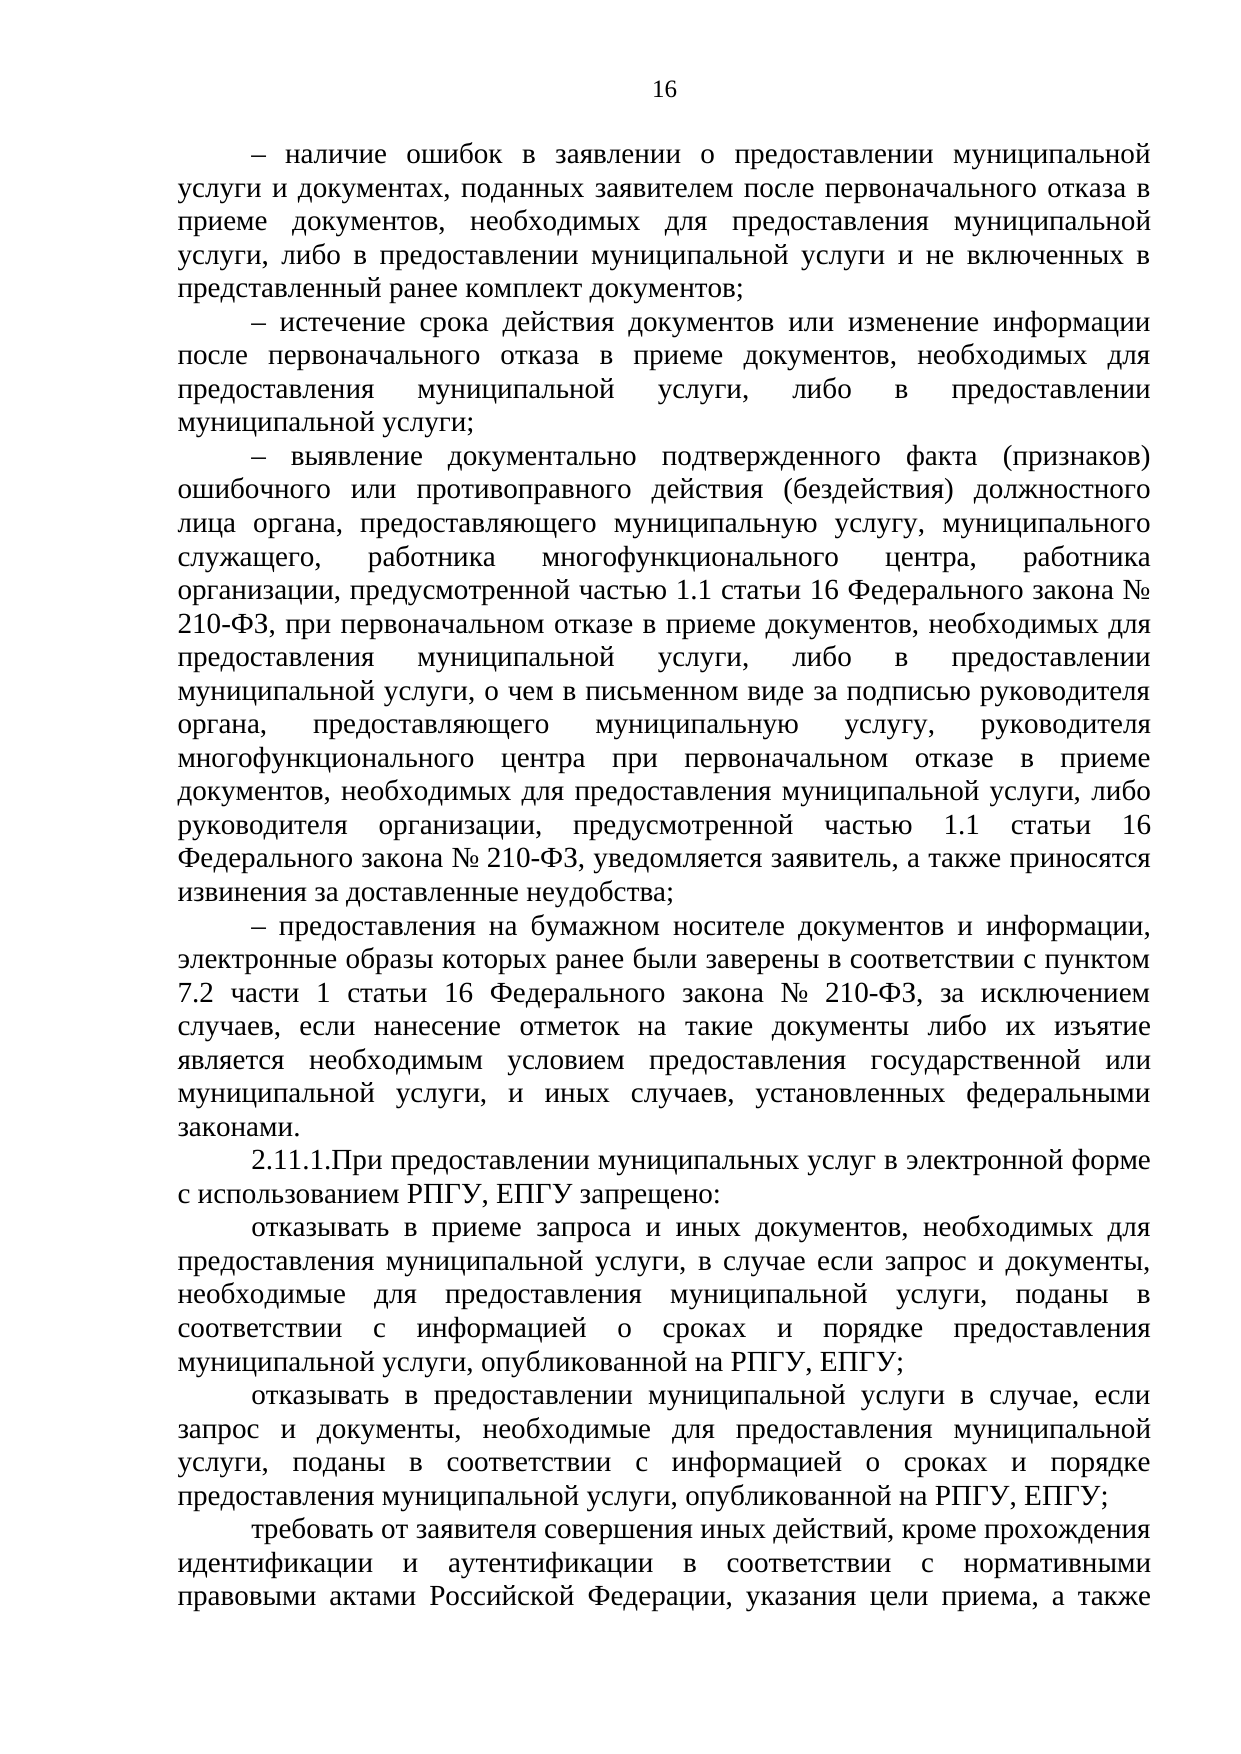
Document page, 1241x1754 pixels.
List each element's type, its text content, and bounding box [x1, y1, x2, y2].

text отказывать в предоставлении муниципальной услуги в случае, если запрос и документы, необходимые для предоставления муниципальной услуги, поданы в соответствии с информацией о сроках и порядке предоставления муниципальной услуги, опубликованной на РПГУ, ЕПГУ; [177, 1377, 1152, 1511]
text отказывать в приеме запроса и иных документов, необходимых для предоставления муниципальной услуги, в случае если запрос и документы, необходимые для предоставления муниципальной услуги, поданы в соответствии с информацией о сроках и порядке предоставления муниципальной услуги, опубликованной на РПГУ, ЕПГУ; [177, 1209, 1152, 1377]
list – предоставления на бумажном носителе документов и информации, электронные образы которых ранее были заверены в соответствии с пунктом 7.2 части 1 статьи 16 Федерального закона № 210-ФЗ, за исключением случаев, если нанесение отметок на такие документы либо их изъятие является необходимым условием предоставления государственной или муниципальной услуги, и иных случаев, установленных федеральными законами. [177, 908, 1152, 1142]
list – выявление документально подтвержденного факта (признаков) ошибочного или противоправного действия (бездействия) должностного лица органа, предоставляющего муниципальную услугу, муниципального служащего, работника многофункционального центра, работника организации, предусмотренной частью 1.1 статьи 16 Федерального закона № 210-ФЗ, при первоначальном отказе в приеме документов, необходимых для предоставления муниципальной услуги, либо в предоставлении муниципальной услуги, о чем в письменном виде за подписью руководителя органа, предоставляющего муниципальную услугу, руководителя многофункционального центра при первоначальном отказе в приеме документов, необходимых для предоставления муниципальной услуги, либо руководителя организации, предусмотренной частью 1.1 статьи 16 Федерального закона № 210-ФЗ, уведомляется заявитель, а также приносятся извинения за доставленные неудобства; [177, 438, 1152, 908]
text 2.11.1.При предоставлении муниципальных услуг в электронной форме с использованием РПГУ, ЕПГУ запрещено: [177, 1142, 1152, 1209]
list – наличие ошибок в заявлении о предоставлении муниципальной услуги и документах, поданных заявителем после первоначального отказа в приеме документов, необходимых для предоставления муниципальной услуги, либо в предоставлении муниципальной услуги и не включенных в представленный ранее комплект документов; [177, 136, 1152, 304]
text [177, 1511, 1152, 1612]
list – истечение срока действия документов или изменение информации после первоначального отказа в приеме документов, необходимых для предоставления муниципальной услуги, либо в предоставлении муниципальной услуги; [177, 304, 1152, 438]
